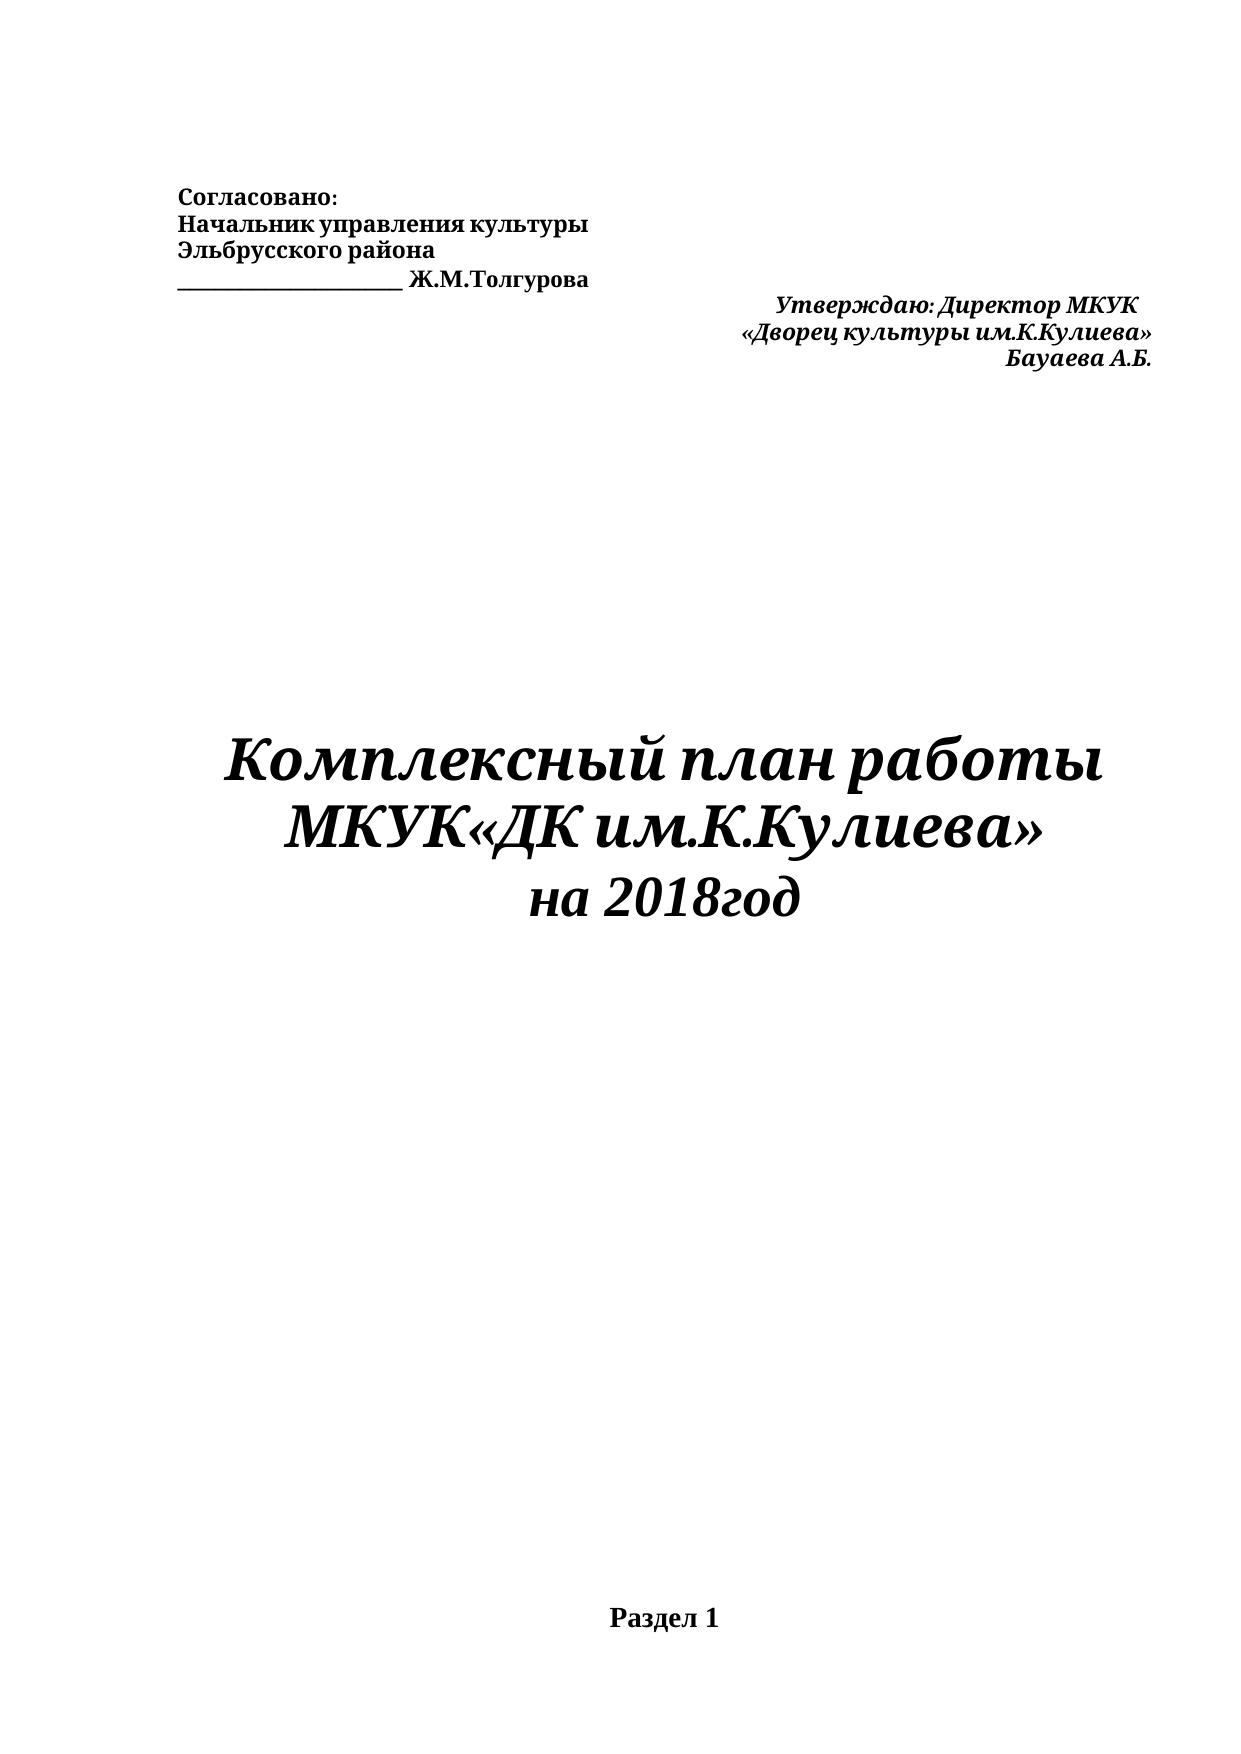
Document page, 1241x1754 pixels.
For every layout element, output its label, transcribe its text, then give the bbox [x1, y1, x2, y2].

text __________________ Ж.М.Толгурова [177, 264, 1152, 293]
text Начальник управления культуры [177, 212, 1152, 238]
subtitle Комплексный план работы МКУК«ДК им.К.Кулиева» [177, 728, 1152, 862]
text Эльбрусского района [177, 238, 1152, 264]
text Утверждаю: Директор МКУК [177, 293, 1152, 319]
text «Дворец культуры им.К.Кулиева» Бауаева А.Б. [177, 319, 1152, 372]
text Раздел 1 [177, 1600, 1152, 1633]
text на 2018год [177, 862, 1152, 929]
text Согласовано: [177, 185, 1152, 212]
